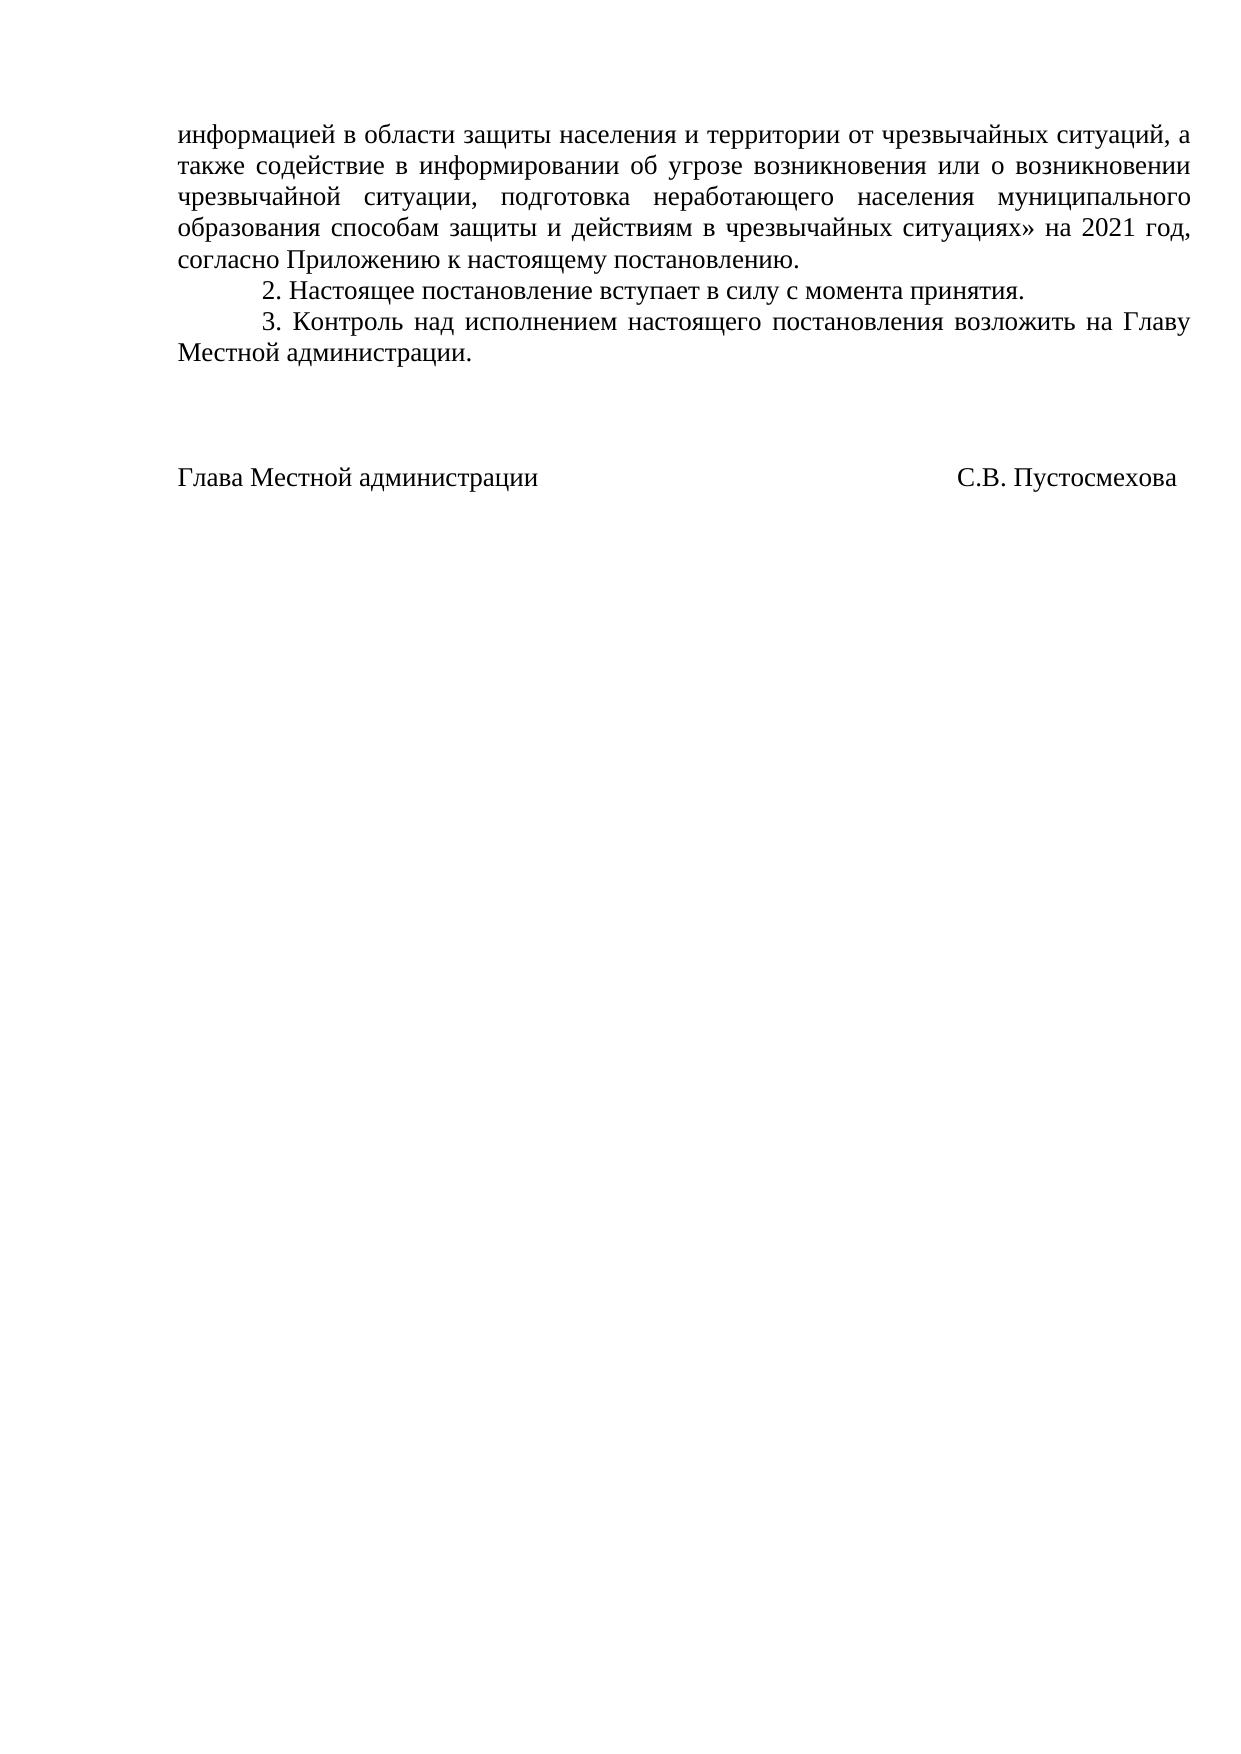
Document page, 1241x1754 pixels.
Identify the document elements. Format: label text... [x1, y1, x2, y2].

text 2. Настоящее постановление вступает в силу с момента принятия. [177, 274, 1192, 305]
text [177, 118, 1192, 274]
text 3. Контроль над исполнением настоящего постановления возложить на Главу Местной администрации. [177, 305, 1192, 367]
text Глава Местной администрации С.В. Пустосмехова [177, 461, 1181, 492]
